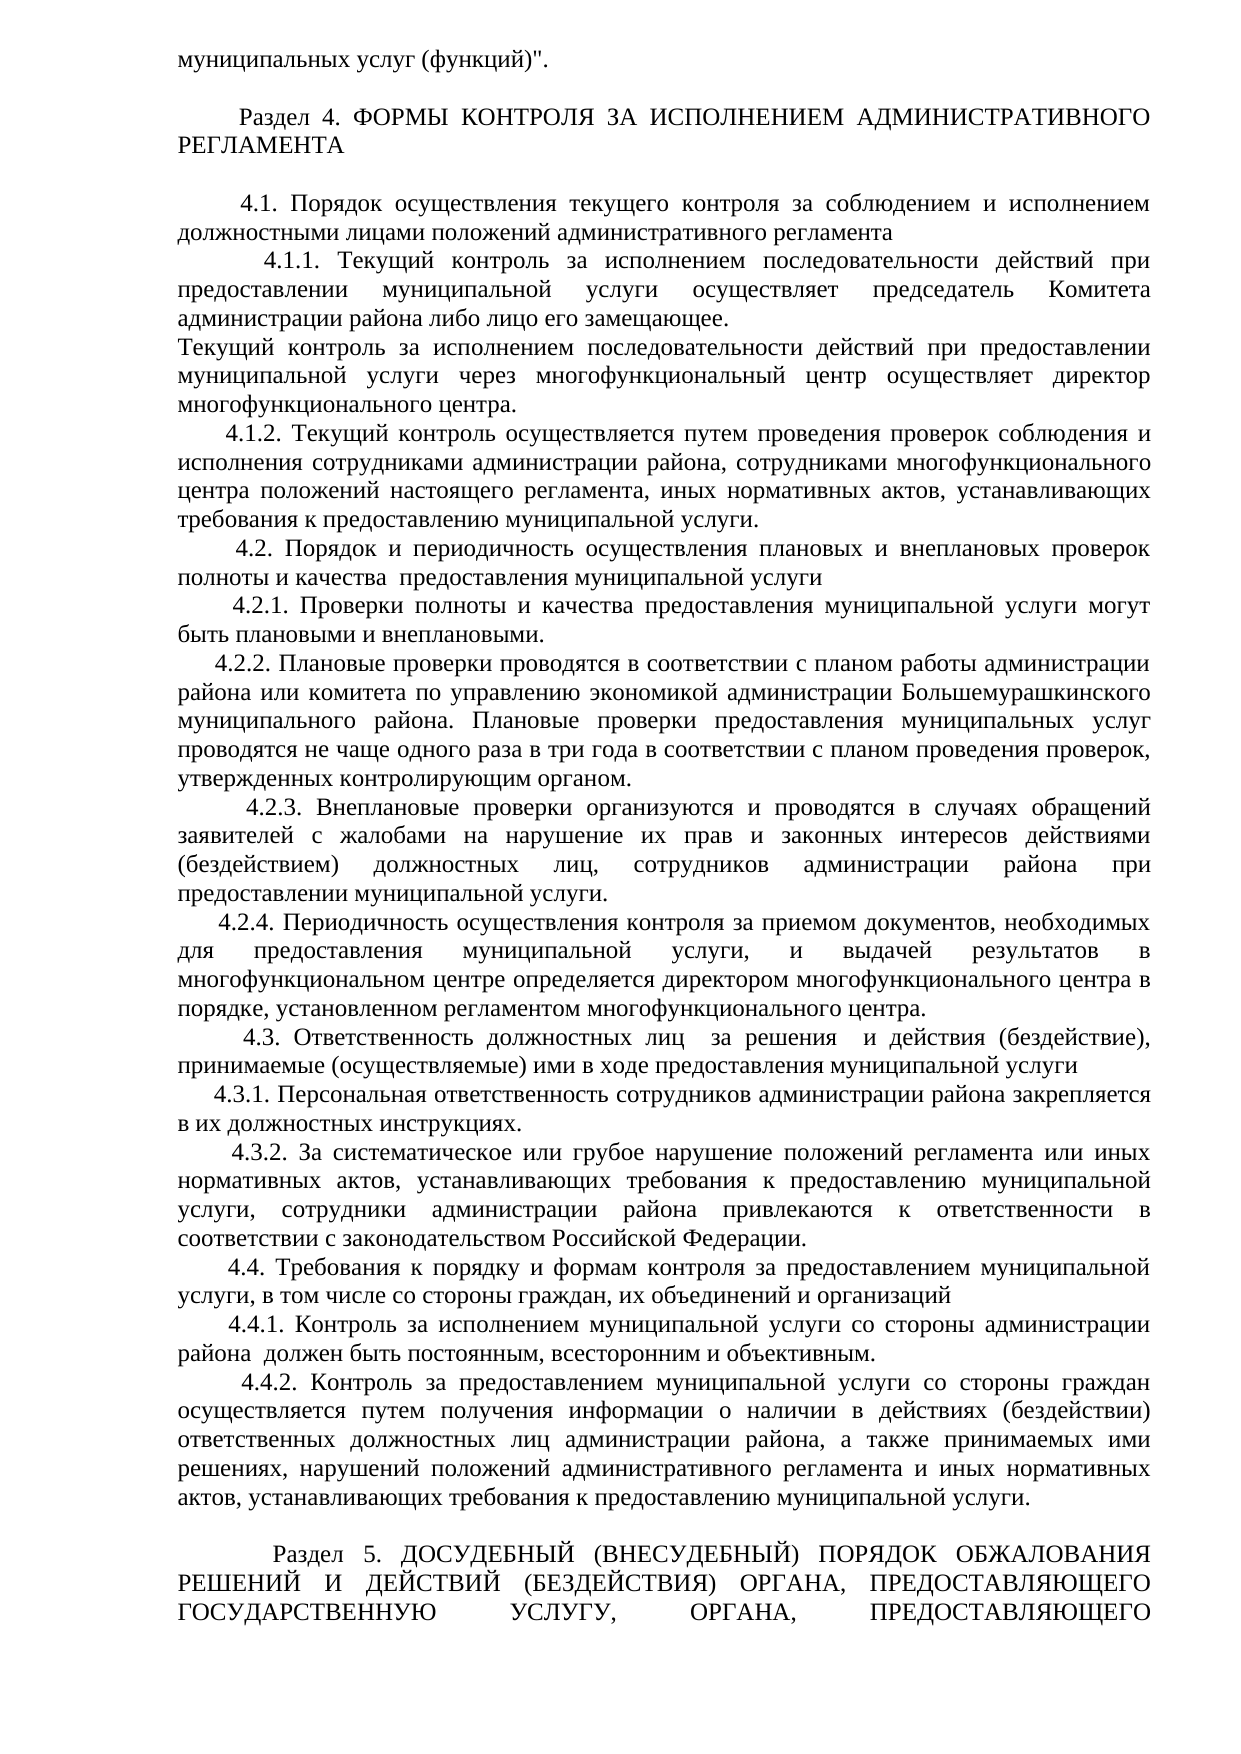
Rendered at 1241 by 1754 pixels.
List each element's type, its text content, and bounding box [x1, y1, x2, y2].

text 4.3.2. За систематическое или грубое нарушение положений регламента или иных нормативных актов, устанавливающих требования к предоставлению муниципальной услуги, сотрудники администрации района привлекаются к ответственности в соответствии с законодательством Российской Федерации. [177, 1137, 1152, 1252]
text 4.2.4. Периодичность осуществления контроля за приемом документов, необходимых для предоставления муниципальной услуги, и выдачей результатов в многофункциональном центре определяется директором многофункционального центра в порядке, установленном регламентом многофункционального центра. [177, 907, 1152, 1022]
text 4.1. Порядок осуществления текущего контроля за соблюдением и исполнением должностными лицами положений административного регламента [177, 188, 1152, 246]
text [177, 1539, 1152, 1626]
text 4.4.1. Контроль за исполнением муниципальной услуги со стороны администрации района должен быть постоянным, всесторонним и объективным. [177, 1309, 1152, 1367]
text 4.2. Порядок и периодичность осуществления плановых и внеплановых проверок полноты и качества предоставления муниципальной услуги [177, 533, 1152, 591]
text Текущий контроль за исполнением последовательности действий при предоставлении муниципальной услуги через многофункциональный центр осуществляет директор многофункционального центра. [177, 332, 1152, 418]
text 4.3. Ответственность должностных лиц за решения и действия (бездействие), принимаемые (осуществляемые) ими в ходе предоставления муниципальной услуги [177, 1022, 1152, 1079]
text 4.4. Требования к порядку и формам контроля за предоставлением муниципальной услуги, в том числе со стороны граждан, их объединений и организаций [177, 1252, 1152, 1309]
text 4.2.3. Внеплановые проверки организуются и проводятся в случаях обращений заявителей с жалобами на нарушение их прав и законных интересов действиями (бездействием) должностных лиц, сотрудников администрации района при предоставлении муниципальной услуги. [177, 792, 1152, 907]
text 4.1.2. Текущий контроль осуществляется путем проведения проверок соблюдения и исполнения сотрудниками администрации района, сотрудниками многофункционального центра положений настоящего регламента, иных нормативных актов, устанавливающих требования к предоставлению муниципальной услуги. [177, 418, 1152, 533]
text 4.2.1. Проверки полноты и качества предоставления муниципальной услуги могут быть плановыми и внеплановыми. [177, 591, 1152, 648]
text 4.1.1. Текущий контроль за исполнением последовательности действий при предоставлении муниципальной услуги осуществляет председатель Комитета администрации района либо лицо его замещающее. [177, 246, 1152, 332]
text 4.4.2. Контроль за предоставлением муниципальной услуги со стороны граждан осуществляется путем получения информации о наличии в действиях (бездействии) ответственных должностных лиц администрации района, а также принимаемых ими решениях, нарушений положений административного регламента и иных нормативных актов, устанавливающих требования к предоставлению муниципальной услуги. [177, 1367, 1152, 1511]
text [177, 44, 1152, 73]
text Раздел 4. ФОРМЫ КОНТРОЛЯ ЗА ИСПОЛНЕНИЕМ АДМИНИСТРАТИВНОГО РЕГЛАМЕНТА [177, 102, 1152, 159]
text 4.2.2. Плановые проверки проводятся в соответствии с планом работы администрации района или комитета по управлению экономикой администрации Большемурашкинского муниципального района. Плановые проверки предоставления муниципальных услуг проводятся не чаще одного раза в три года в соответствии с планом проведения проверок, утвержденных контролирующим органом. [177, 648, 1152, 792]
text 4.3.1. Персональная ответственность сотрудников администрации района закрепляется в их должностных инструкциях. [177, 1079, 1152, 1137]
